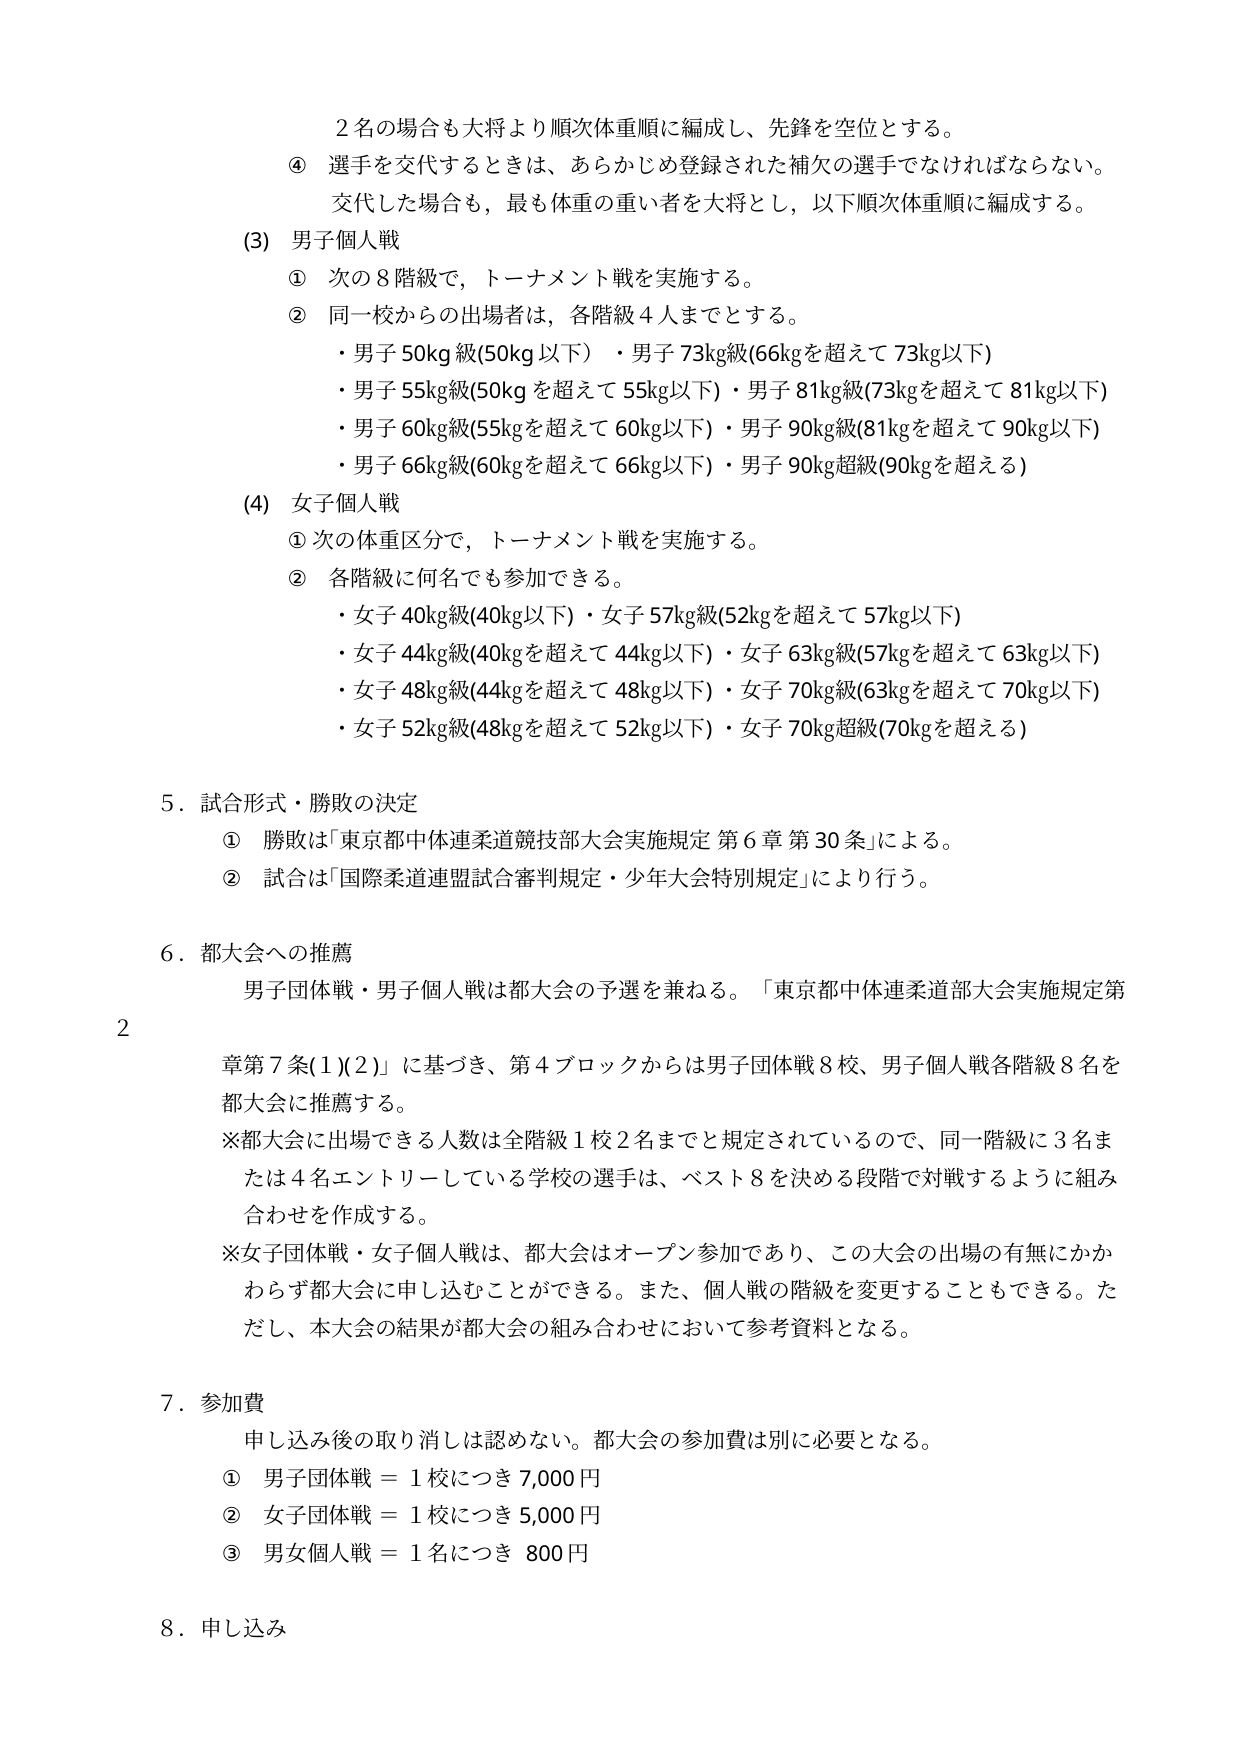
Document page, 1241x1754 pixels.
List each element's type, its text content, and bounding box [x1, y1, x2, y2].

text 章第７条(１)(２)」に基づき、第４ブロックからは男子団体戦８校、男子個人戦各階級８名を [112, 1046, 1128, 1083]
text ③ 男女個人戦 ＝ １名につき 800円 [112, 1533, 1128, 1571]
text ・女子40㎏級(40㎏以下) ・女子57㎏級(52㎏を超えて57㎏以下) [112, 596, 1128, 633]
text たは４名エントリーしている学校の選手は、ベスト８を決める段階で対戦するように組み [112, 1158, 1128, 1196]
text だし、本大会の結果が都大会の組み合わせにおいて参考資料となる。 [112, 1308, 1128, 1346]
text ・男子66㎏級(60㎏を超えて66㎏以下) ・男子90㎏超級(90㎏を超える) [112, 446, 1128, 483]
text ・女子44㎏級(40㎏を超えて44㎏以下) ・女子63㎏級(57㎏を超えて63㎏以下) [112, 633, 1128, 671]
text ・男子60㎏級(55㎏を超えて60㎏以下) ・男子90㎏級(81㎏を超えて90㎏以下) [112, 408, 1128, 446]
text 交代した場合も，最も体重の重い者を大将とし，以下順次体重順に編成する。 [112, 183, 1128, 221]
text ・男子55㎏級(50kgを超えて55㎏以下) ・男子81㎏級(73㎏を超えて81㎏以下) [112, 371, 1128, 408]
text ６．都大会への推薦 [112, 933, 1128, 971]
text ① 勝敗は｢東京都中体連柔道競技部大会実施規定 第６章 第30条｣による。 [112, 821, 1128, 858]
text ④ 選手を交代するときは、あらかじめ登録された補欠の選手でなければならない。 [112, 146, 1128, 183]
text 都大会に推薦する。 [112, 1083, 1128, 1121]
text 申し込み後の取り消しは認めない。都大会の参加費は別に必要となる。 [112, 1421, 1128, 1458]
text 男子団体戦・男子個人戦は都大会の予選を兼ねる。「東京都中体連柔道部大会実施規定第２ [112, 971, 1128, 1046]
text ② 各階級に何名でも参加できる。 [112, 558, 1128, 596]
text ・女子52㎏級(48㎏を超えて52㎏以下) ・女子70㎏超級(70㎏を超える) [112, 708, 1128, 746]
text ※都大会に出場できる人数は全階級１校２名までと規定されているので、同一階級に３名ま [112, 1121, 1128, 1158]
text ２名の場合も大将より順次体重順に編成し、先鋒を空位とする。 [112, 108, 1128, 146]
text ５．試合形式・勝敗の決定 [112, 783, 1128, 821]
text ・女子48㎏級(44㎏を超えて48㎏以下) ・女子70㎏級(63㎏を超えて70㎏以下) [112, 671, 1128, 708]
text ② 同一校からの出場者は，各階級４人までとする。 [112, 296, 1128, 333]
text ８．申し込み [112, 1608, 1128, 1646]
text ・男子50kg級(50kg以下） ・男子73㎏級(66㎏を超えて73㎏以下) [112, 333, 1128, 371]
text ※女子団体戦・女子個人戦は、都大会はオープン参加であり、この大会の出場の有無にかか [112, 1233, 1128, 1271]
text ① 次の体重区分で，トーナメント戦を実施する。 [112, 521, 1128, 558]
text ② 女子団体戦 ＝ １校につき5,000円 [112, 1496, 1128, 1533]
text (3) 男子個人戦 [112, 221, 1128, 258]
text ① 次の８階級で，トーナメント戦を実施する。 [112, 258, 1128, 296]
text ② 試合は｢国際柔道連盟試合審判規定・少年大会特別規定｣により行う。 [112, 858, 1128, 896]
text わらず都大会に申し込むことができる。また、個人戦の階級を変更することもできる。た [112, 1271, 1128, 1308]
text ７．参加費 [112, 1383, 1128, 1421]
text 合わせを作成する。 [112, 1196, 1128, 1233]
text (4) 女子個人戦 [112, 483, 1128, 521]
text ① 男子団体戦 ＝ １校につき7,000円 [112, 1458, 1128, 1496]
